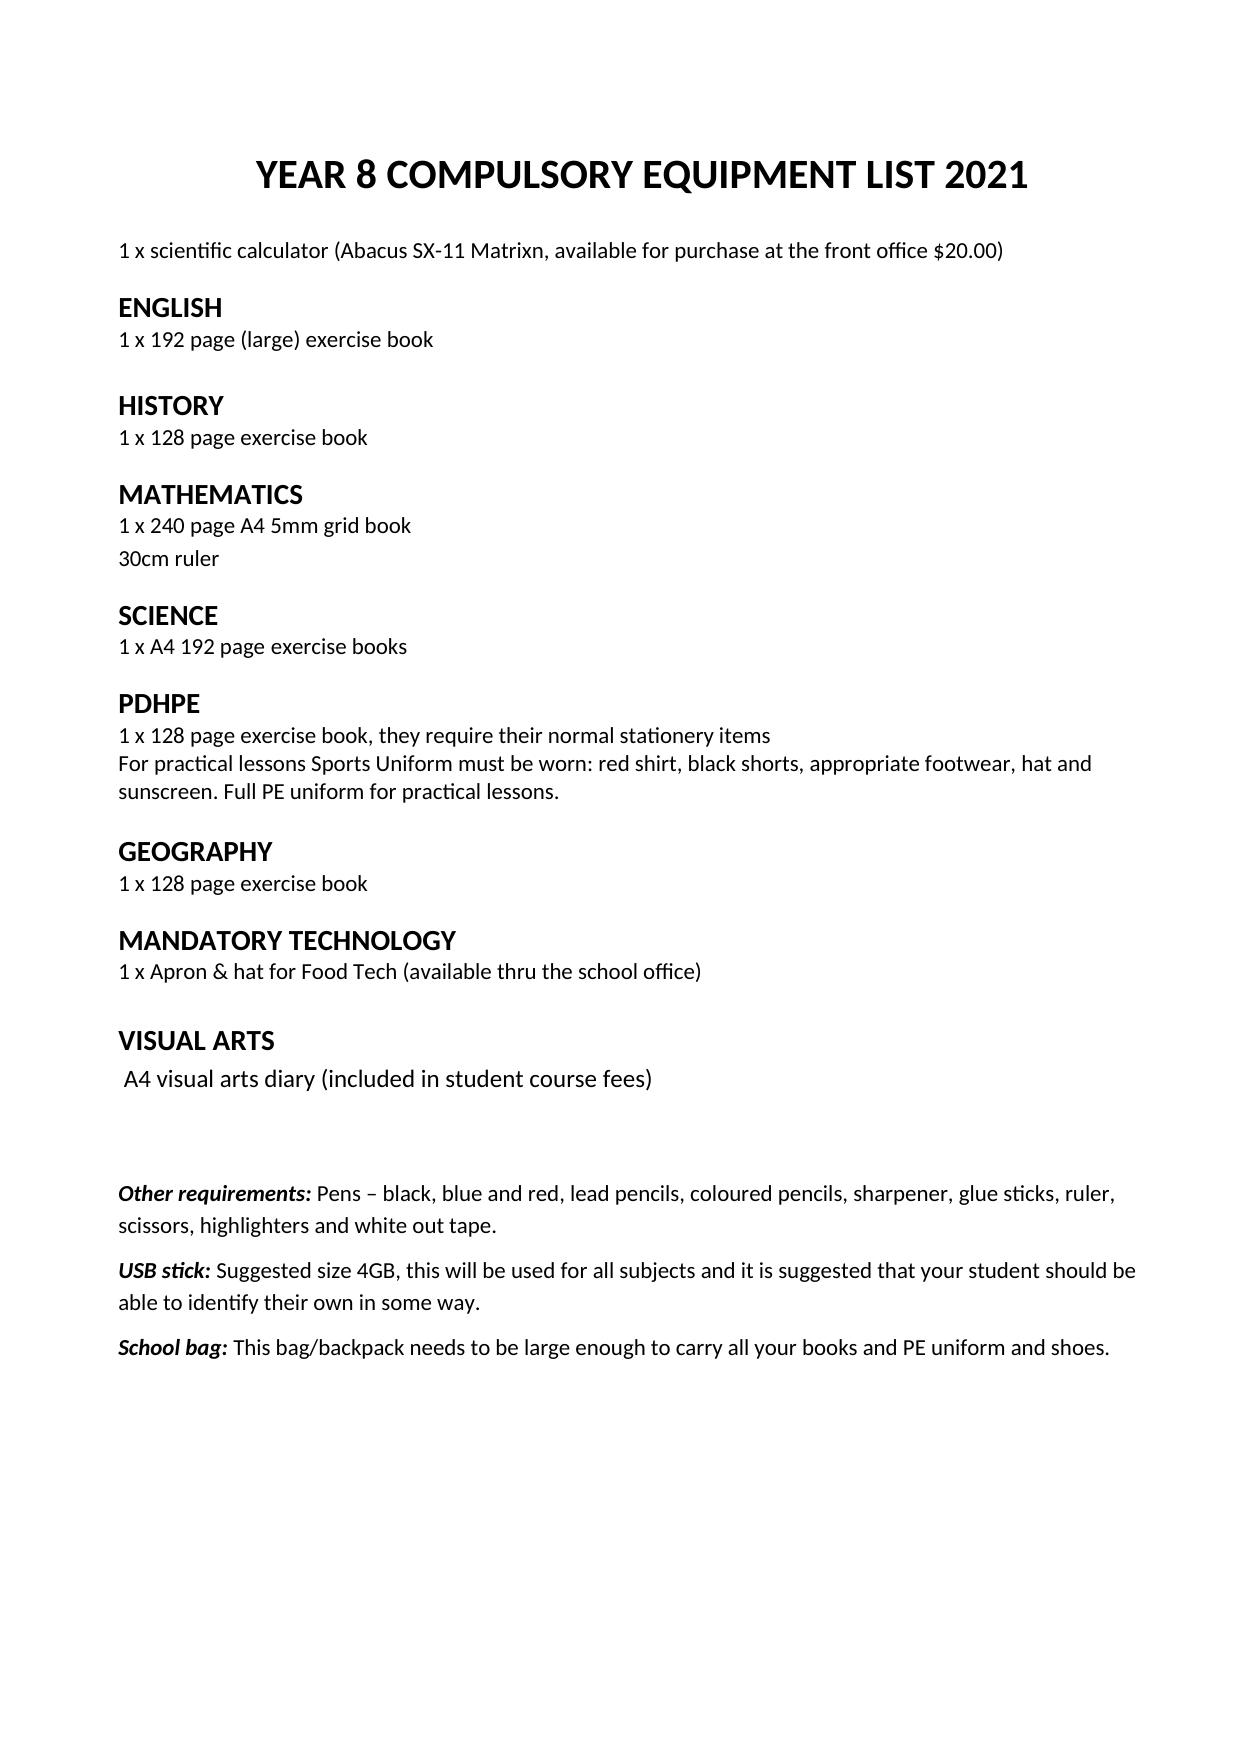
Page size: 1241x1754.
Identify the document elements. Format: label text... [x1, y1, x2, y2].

text 1 x 128 page exercise book [118, 423, 1167, 451]
text VISUAL ARTS [118, 1022, 1167, 1057]
text 1 x scientific calculator (Abacus SX-11 Matrixn, available for purchase at the front office $20.00) [118, 236, 1167, 264]
subtitle MATHEMATICS [118, 476, 1167, 512]
text 1 x Apron & hat for Food Tech (available thru the school office) [118, 957, 1167, 986]
subtitle PDHPE [118, 686, 1240, 721]
text 1 x 240 page A4 5mm grid book [118, 512, 1167, 540]
text 30cm ruler [118, 544, 1167, 572]
text USB stick: Suggested size 4GB, this will be used for all subjects and it is suggested that your student should be able to identify their own in some way. [118, 1256, 1167, 1316]
text For practical lessons Sports Uniform must be worn: red shirt, black shorts, appropriate footwear, hat and sunscreen. Full PE uniform for practical lessons. [118, 749, 1167, 805]
text Other requirements: Pens – black, blue and red, lead pencils, coloured pencils, sharpener, glue sticks, ruler, scissors, highlighters and white out tape. [118, 1179, 1167, 1239]
text 1 x 192 page (large) exercise book [118, 325, 1167, 353]
text 1 x A4 192 page exercise books [118, 632, 1167, 661]
subtitle HISTORY [118, 387, 1224, 423]
subtitle SCIENCE [118, 597, 1167, 632]
text 1 x 128 page exercise book, they require their normal stationery items [118, 721, 1167, 749]
subtitle ENGLISH [118, 289, 1167, 325]
text 1 x 128 page exercise book [118, 869, 1167, 897]
text A4 visual arts diary (included in student course fees) [118, 1063, 1167, 1093]
title YEAR 8 COMPULSORY EQUIPMENT LIST 2021 [118, 148, 1167, 198]
text School bag: This bag/backpack needs to be large enough to carry all your books and PE uniform and shoes. [118, 1333, 1167, 1361]
subtitle MANDATORY TECHNOLOGY [118, 922, 1167, 957]
subtitle GEOGRAPHY [118, 833, 1167, 869]
